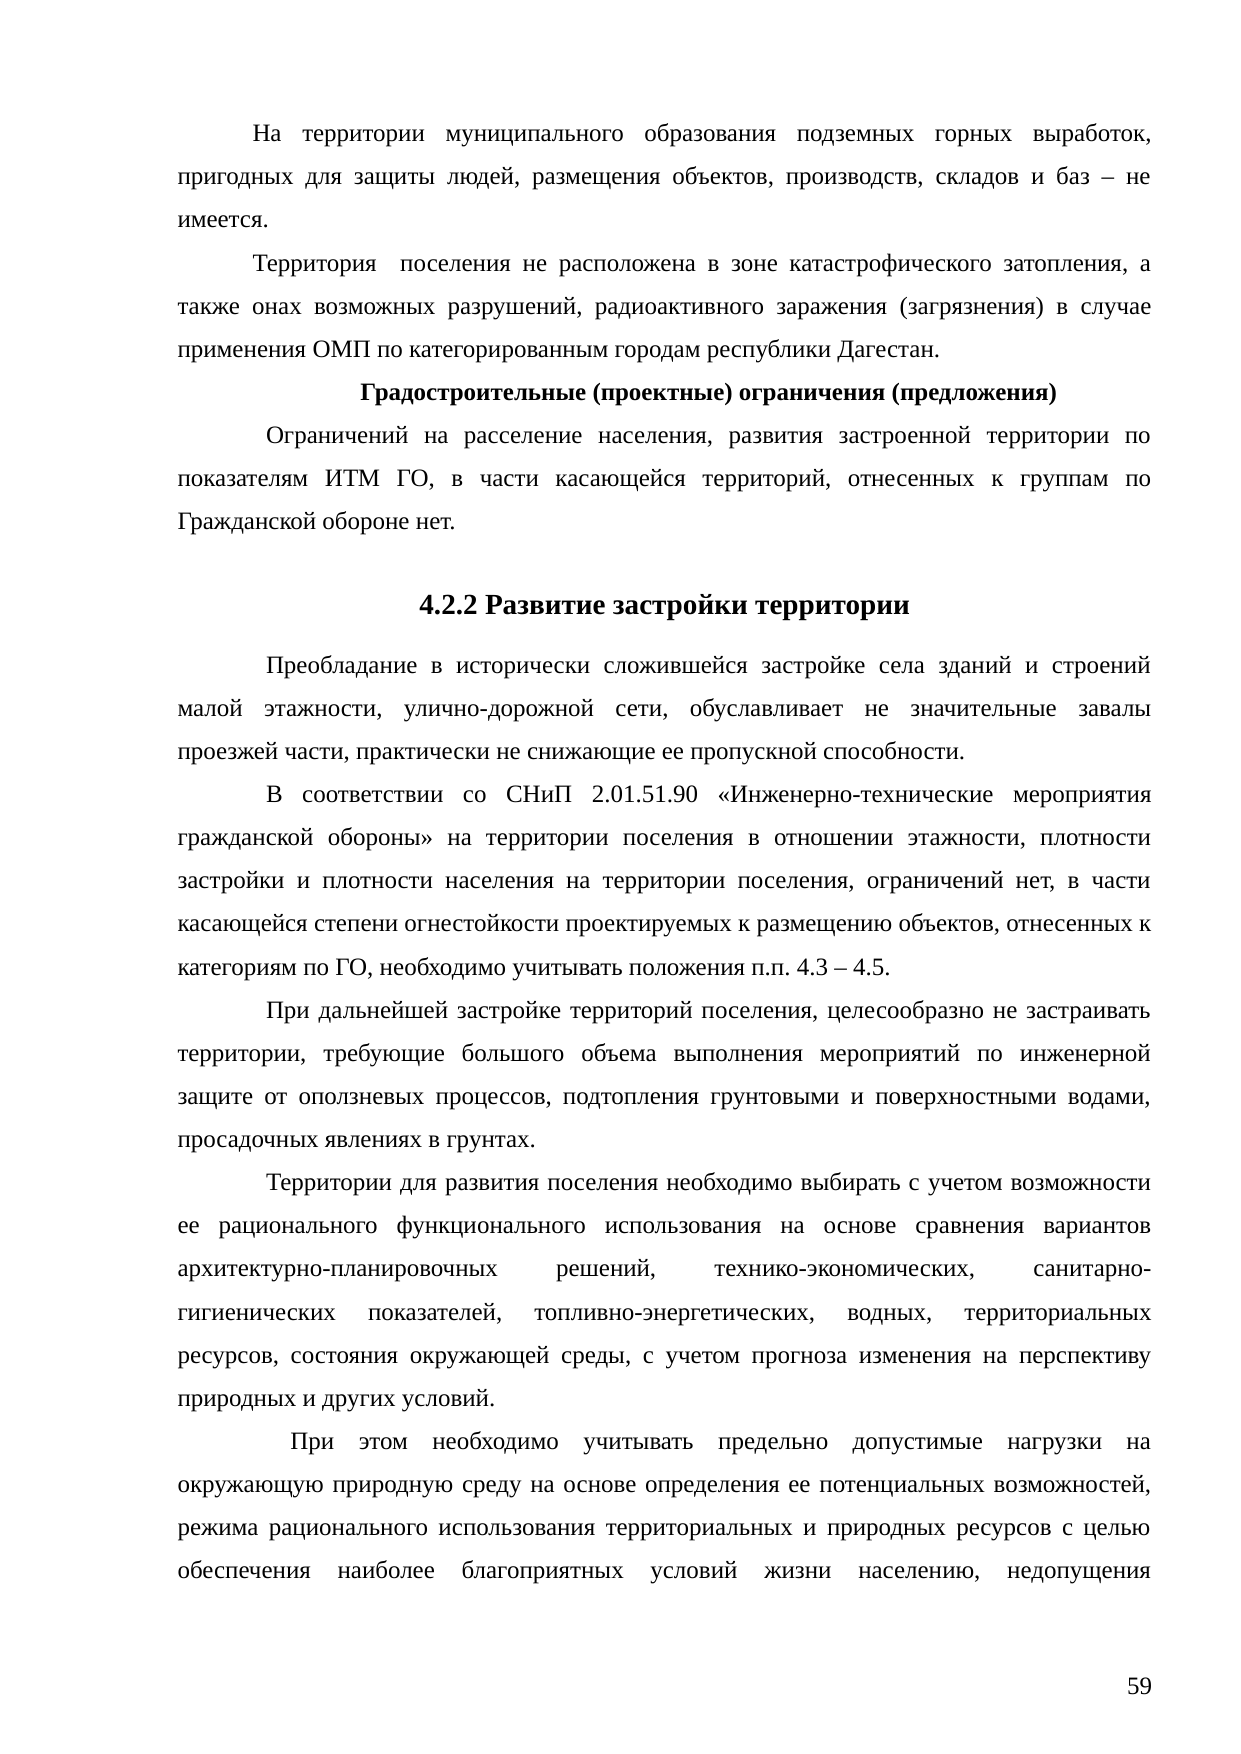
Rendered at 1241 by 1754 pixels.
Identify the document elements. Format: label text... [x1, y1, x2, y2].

text Градостроительные (проектные) ограничения (предложения) [177, 377, 1152, 406]
text В соответствии со СНиП 2.01.51.90 «Инженерно-технические мероприятия гражданской обороны» на территории поселения в отношении этажности, плотности застройки и плотности населения на территории поселения, ограничений нет, в части касающейся степени огнестойкости проектируемых к размещению объектов, отнесенных к категориям по ГО, необходимо учитывать положения п.п. 4.3 – 4.5. [177, 779, 1152, 980]
text Территория поселения не расположена в зоне катастрофического затопления, а также онах возможных разрушений, радиоактивного заражения (загрязнения) в случае применения ОМП по категорированным городам республики Дагестан. [177, 248, 1152, 363]
text Территории для развития поселения необходимо выбирать с учетом возможности ее рационального функционального использования на основе сравнения вариантов архитектурно-планировочных решений, технико-экономических, санитарно-гигиенических показателей, топливно-энергетических, водных, территориальных ресурсов, состояния окружающей среды, с учетом прогноза изменения на перспективу природных и других условий. [177, 1167, 1152, 1412]
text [177, 118, 1152, 233]
text Ограничений на расселение населения, развития застроенной территории по показателям ИТМ ГО, в части касающейся территорий, отнесенных к группам по Гражданской обороне нет. [177, 420, 1152, 535]
subtitle 4.2.2 Развитие застройки территории [177, 587, 1152, 621]
text При дальнейшей застройке территорий поселения, целесообразно не застраивать территории, требующие большого объема выполнения мероприятий по инженерной защите от оползневых процессов, подтопления грунтовыми и поверхностными водами, просадочных явлениях в грунтах. [177, 995, 1152, 1153]
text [177, 1426, 1152, 1584]
text Преобладание в исторически сложившейся застройке села зданий и строений малой этажности, улично-дорожной сети, обуславливает не значительные завалы проезжей части, практически не снижающие ее пропускной способности. [177, 650, 1152, 765]
